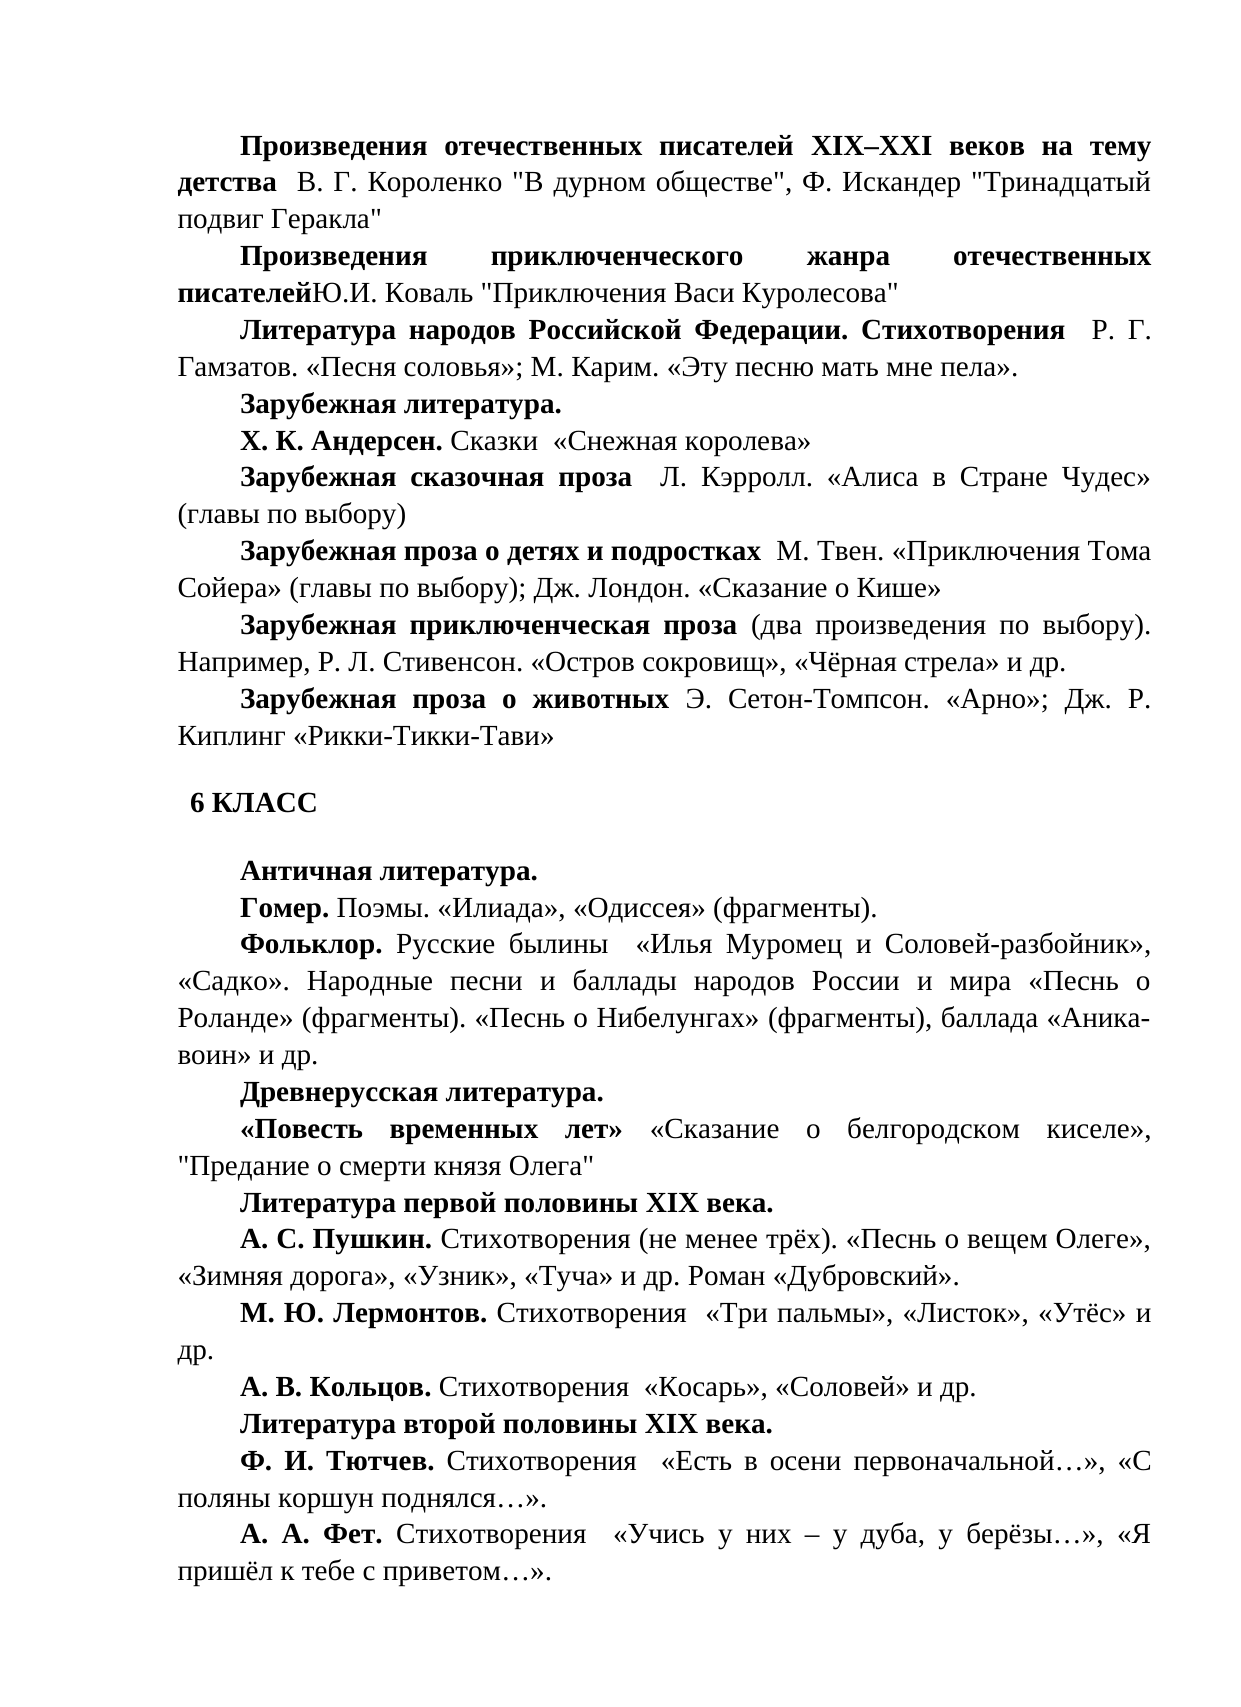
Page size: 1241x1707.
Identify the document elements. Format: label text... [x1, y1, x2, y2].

text Зарубежная сказочная проза ‌ Л. Кэрролл. «Алиса в Стране Чудес» (главы по выбору)‌‌ [177, 459, 1152, 530]
text Зарубежная проза о животных ‌Э. Сетон-Томпсон. «Арно»; Дж. Р. Киплинг «Рикки-Тикки-Тави» ‌‌ [177, 681, 1152, 751]
text А. А. Фет. Стихотворения ‌ «Учись у них – у дуба, у берёзы…», «Я пришёл к тебе с приветом…».‌‌ [177, 1517, 1152, 1587]
text Произведения приключенческого жанра отечественных писателей‌Ю.И. Коваль "Приключения Васи Куролесова"‌‌ [177, 238, 1152, 309]
text Античная литература. [177, 853, 1152, 886]
text А. С. Пушкин. Стихотворения ‌(не менее трёх). «Песнь о вещем Олеге», «Зимняя дорога», «Узник», «Туча» и др.‌‌ Роман «Дубровский». [177, 1222, 1152, 1292]
text Фольклор. Русские былины ‌ «Илья Муромец и Соловей-разбойник», «Садко». Народные песни и баллады народов России и мира «Песнь о Роланде» (фрагменты). «Песнь о Нибелунгах» (фрагменты), баллада «Аника-воин» и др.‌‌ [177, 927, 1152, 1071]
text Ф. И. Тютчев. Стихотворения ‌ «Есть в осени первоначальной…», «С поляны коршун поднялся…».‌‌ [177, 1443, 1152, 1513]
text Произведения отечественных писателей XIX–XXI веков на тему детства ‌ В. Г. Короленко "В дурном обществе", Ф. Искандер "Тринадцатый подвиг Геракла"‌‌ [177, 128, 1152, 235]
text Литература второй половины XIX века. [177, 1406, 1152, 1439]
text Зарубежная литература. [177, 386, 1152, 419]
text 6 КЛАСС [190, 785, 1152, 819]
text Зарубежная приключенческая проза ‌(два произведения по выбору). Например, Р. Л. Стивенсон. «Остров сокровищ», «Чёрная стрела» и др.‌‌ [177, 607, 1152, 677]
text «Повесть временных лет»‌ «Сказание о белгородском киселе», "Предание о смерти князя Олега"‌‌ [177, 1111, 1152, 1181]
text Гомер. Поэмы. «Илиада», «Одиссея» (фрагменты). [177, 890, 1152, 923]
text Литература народов Российской Федерации. Стихотворения ‌ Р. Г. Гамзатов. «Песня соловья»; М. Карим. «Эту песню мать мне пела».‌‌ [177, 312, 1152, 382]
text Х. К. Андерсен. Сказки ‌ «Снежная королева»‌‌ [177, 423, 1152, 456]
text Литература первой половины XIX века. [177, 1185, 1152, 1218]
text Зарубежная проза о детях и подростках ‌ М. Твен. «Приключения Тома Сойера» (главы по выбору); Дж. Лондон. «Сказание о Кише»‌‌ [177, 533, 1152, 604]
text Древнерусская литература. [177, 1074, 1152, 1108]
text М. Ю. Лермонтов. Стихотворения ‌ «Три пальмы», «Листок», «Утёс» и др.‌‌ [177, 1295, 1152, 1366]
text А. В. Кольцов. Стихотворения ‌ «Косарь», «Соловей» и др.‌‌ [177, 1369, 1152, 1403]
